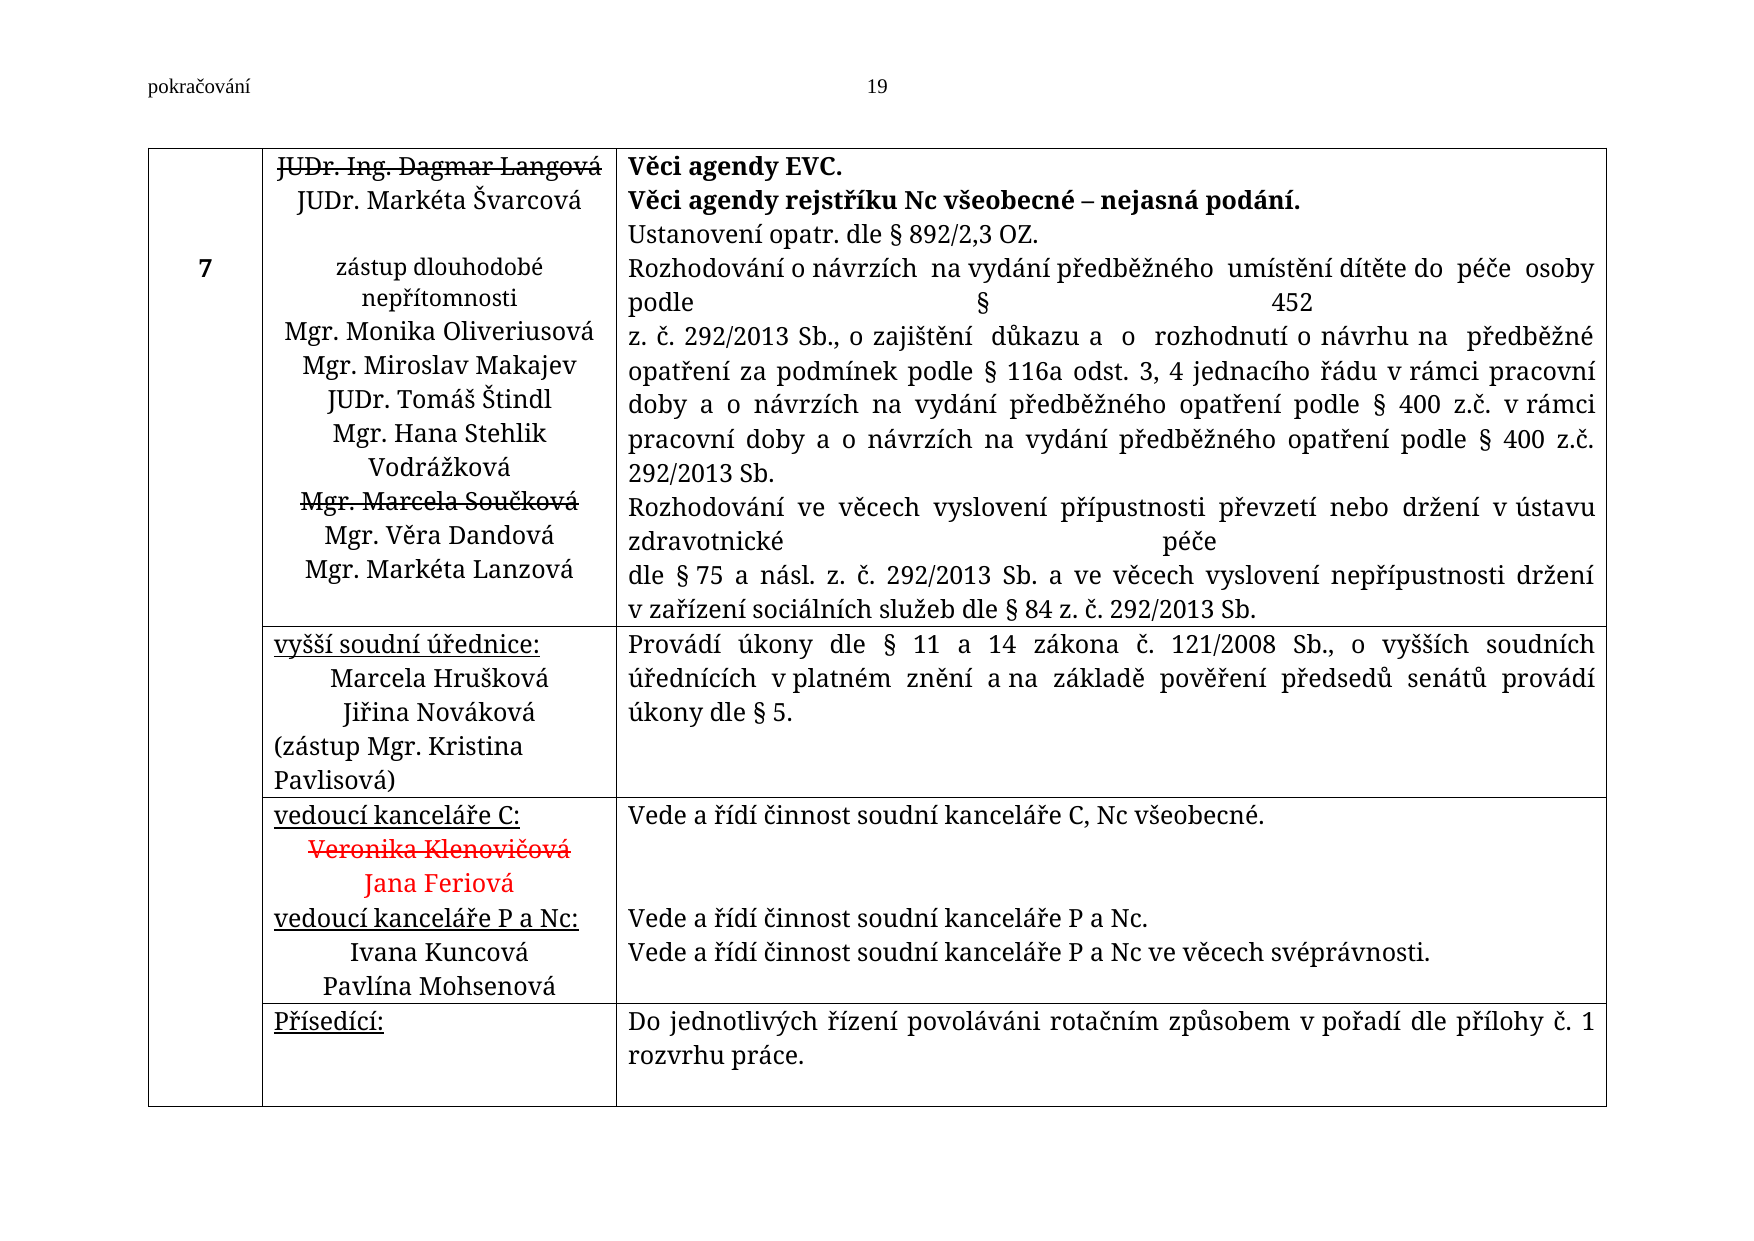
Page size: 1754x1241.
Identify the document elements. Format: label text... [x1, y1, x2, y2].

table_cell Vede a řídí činnost soudní kanceláře C, Nc všeobecné. Vede a řídí činnost soudní kanceláře P a Nc. Vede a řídí činnost soudní kanceláře P a Nc ve věcech svéprávnosti. [617, 798, 1606, 1002]
table_cell vedoucí kanceláře C: Veronika Klenovičová Jana Feriová vedoucí kanceláře P a Nc: Ivana Kuncová Pavlína Mohsenová [263, 798, 616, 1002]
table_cell vyšší soudní úřednice: Marcela Hrušková Jiřina Nováková (zástup Mgr. Kristina Pavlisová) [263, 627, 616, 797]
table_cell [263, 149, 616, 626]
table_cell Přísedící: [263, 1004, 616, 1106]
table_cell Do jednotlivých řízení povoláváni rotačním způsobem v pořadí dle přílohy č. 1 rozvrhu práce. [617, 1004, 1606, 1106]
table_cell Provádí úkony dle § 11 a 14 zákona č. 121/2008 Sb., o vyšších soudních úřednících v platném znění a na základě pověření předsedů senátů provádí úkony dle § 5. [617, 627, 1606, 797]
